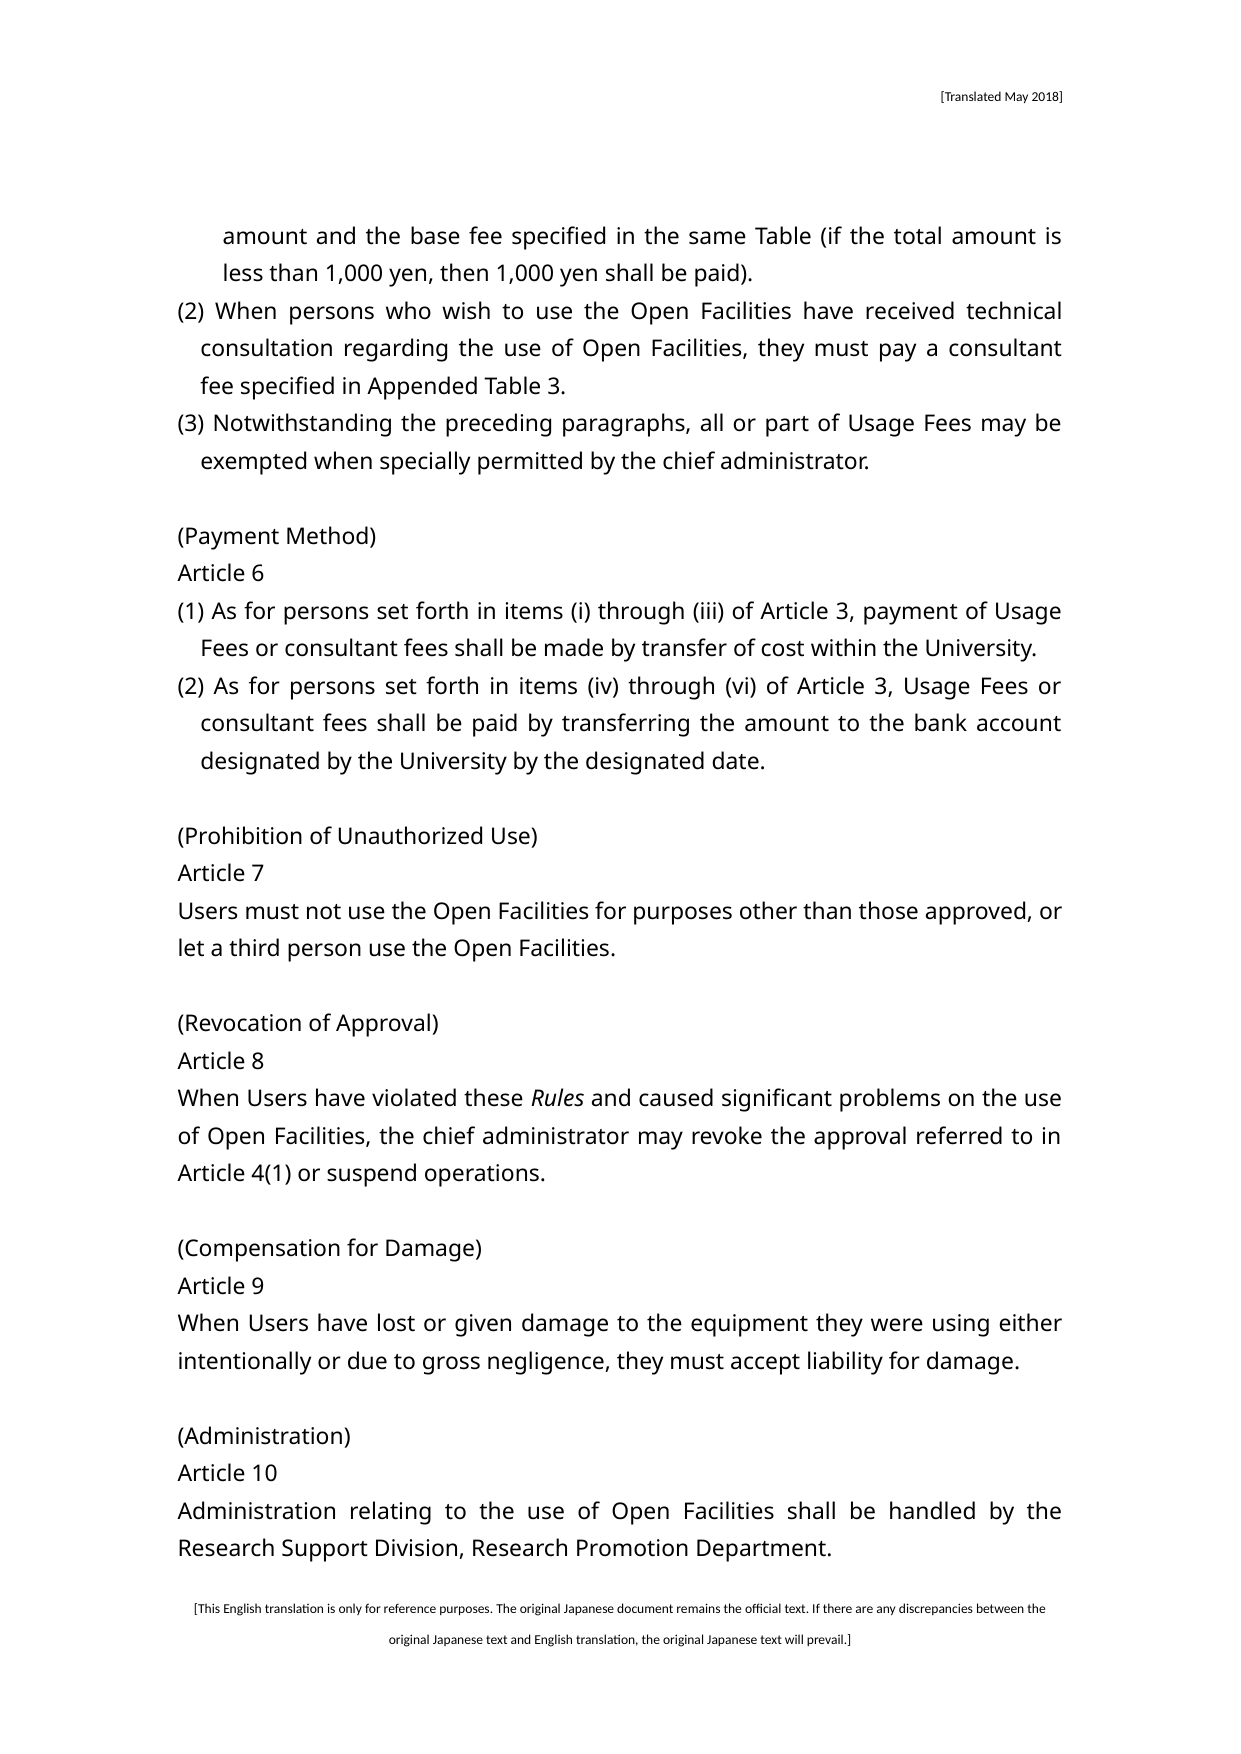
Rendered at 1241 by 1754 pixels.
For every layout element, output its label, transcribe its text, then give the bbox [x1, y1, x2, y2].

text When Users have lost or given damage to the equipment they were using either intentionally or due to gross negligence, they must accept liability for damage. [177, 1304, 1063, 1379]
text Article 7 [177, 854, 1063, 892]
text (1) As for persons set forth in items (i) through (iii) of Article 3, payment of Usage Fees or consultant fees shall be made by transfer of cost within the University. [177, 592, 1063, 667]
text (3) Notwithstanding the preceding paragraphs, all or part of Usage Fees may be exempted when specially permitted by the chief administrator. [177, 404, 1063, 479]
text Administration relating to the use of Open Facilities shall be handled by the Research Support Division, Research Promotion Department. [177, 1492, 1063, 1567]
text (2) When persons who wish to use the Open Facilities have received technical consultation regarding the use of Open Facilities, they must pay a consultant fee specified in Appended Table 3. [177, 292, 1063, 404]
text (Prohibition of Unauthorized Use) [177, 817, 1063, 854]
text Article 10 [177, 1454, 1063, 1492]
text Article 8 [177, 1042, 1063, 1079]
text (Revocation of Approval) [177, 1004, 1063, 1042]
text Article 9 [177, 1267, 1063, 1304]
text (2) As for persons set forth in items (iv) through (vi) of Article 3, Usage Fees or consultant fees shall be paid by transferring the amount to the bank account designated by the University by the designated date. [177, 667, 1063, 779]
text (Compensation for Damage) [177, 1229, 1063, 1267]
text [188, 217, 1063, 292]
text Users must not use the Open Facilities for purposes other than those approved, or let a third person use the Open Facilities. [177, 892, 1063, 967]
text When Users have violated these Rules and caused significant problems on the use of Open Facilities, the chief administrator may revoke the approval referred to in Article 4(1) or suspend operations. [177, 1079, 1063, 1192]
text (Payment Method) [177, 517, 1063, 554]
text Article 6 [177, 554, 1063, 592]
text (Administration) [177, 1417, 1063, 1454]
